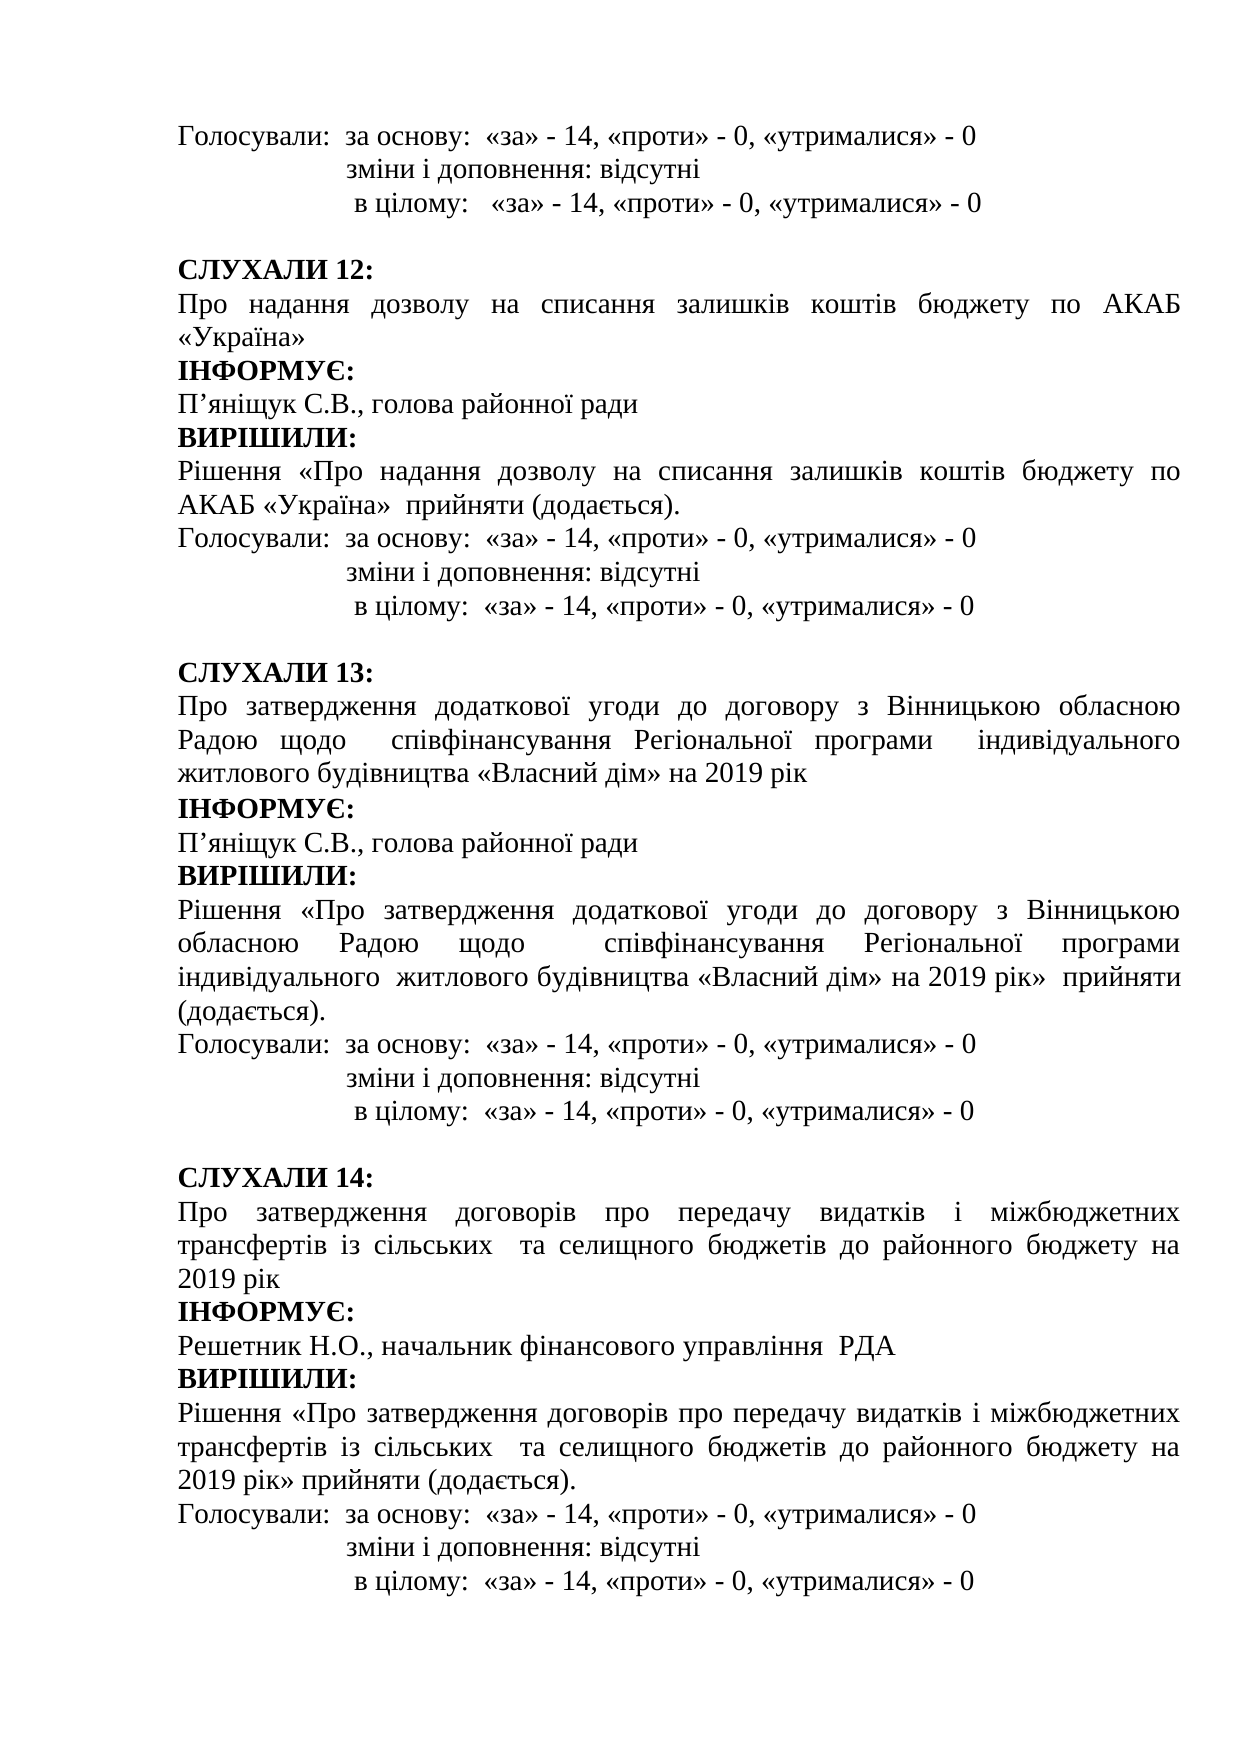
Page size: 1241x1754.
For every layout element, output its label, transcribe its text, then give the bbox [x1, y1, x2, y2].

text СЛУХАЛИ 12: [177, 252, 1181, 286]
text СЛУХАЛИ 14: [177, 1160, 1181, 1194]
text зміни і доповнення: відсутні [177, 1060, 1181, 1093]
text Голосували: за основу: «за» - 14, «проти» - 0, «утрималися» - 0 [177, 1026, 1181, 1060]
text ІНФОРМУЄ: [177, 791, 1181, 825]
text Про затвердження договорів про передачу видатків і міжбюджетних трансфертів із сільських та селищного бюджетів до районного бюджету на 2019 рік [177, 1194, 1181, 1294]
text в цілому: «за» - 14, «проти» - 0, «утрималися» - 0 [177, 588, 1181, 621]
text зміни і доповнення: відсутні [177, 1529, 1181, 1563]
text Голосували: за основу: «за» - 14, «проти» - 0, «утрималися» - 0 [177, 521, 1181, 554]
text зміни і доповнення: відсутні [177, 554, 1181, 588]
text в цілому: «за» - 14, «проти» - 0, «утрималися» - 0 [177, 1563, 1181, 1596]
text ІНФОРМУЄ: [177, 353, 1181, 386]
text Про надання дозволу на списання залишків коштів бюджету по АКАБ «Україна» [177, 286, 1181, 353]
text зміни і доповнення: відсутні [177, 152, 1181, 185]
text Рішення «Про надання дозволу на списання залишків коштів бюджету по АКАБ «Україна» прийняти (додається). [177, 453, 1181, 521]
text Голосували: за основу: «за» - 14, «проти» - 0, «утрималися» - 0 [177, 118, 1181, 152]
text П’яніщук С.В., голова районної ради [177, 386, 1181, 420]
text в цілому: «за» - 14, «проти» - 0, «утрималися» - 0 [177, 1093, 1181, 1127]
text ВИРІШИЛИ: [177, 1362, 1181, 1395]
text ВИРІШИЛИ: [177, 420, 1181, 453]
text Про затвердження додаткової угоди до договору з Вінницькою обласною Радою щодо співфінансування Регіональної програми індивідуального житлового будівництва «Власний дім» на 2019 рік [177, 688, 1181, 789]
text ІНФОРМУЄ: [177, 1294, 1181, 1328]
text П’яніщук С.В., голова районної ради [177, 825, 1181, 858]
text в цілому: «за» - 14, «проти» - 0, «утрималися» - 0 [177, 185, 1181, 219]
text Рішення «Про затвердження додаткової угоди до договору з Вінницькою обласною Радою щодо співфінансування Регіональної програми індивідуального житлового будівництва «Власний дім» на 2019 рік» прийняти (додається). [177, 892, 1181, 1026]
text ВИРІШИЛИ: [177, 858, 1181, 892]
text Голосували: за основу: «за» - 14, «проти» - 0, «утрималися» - 0 [177, 1496, 1181, 1529]
text СЛУХАЛИ 13: [177, 655, 1181, 688]
text Решетник Н.О., начальник фінансового управління РДА [177, 1328, 1181, 1362]
text Рішення «Про затвердження договорів про передачу видатків і міжбюджетних трансфертів із сільських та селищного бюджетів до районного бюджету на 2019 рік» прийняти (додається). [177, 1395, 1181, 1496]
